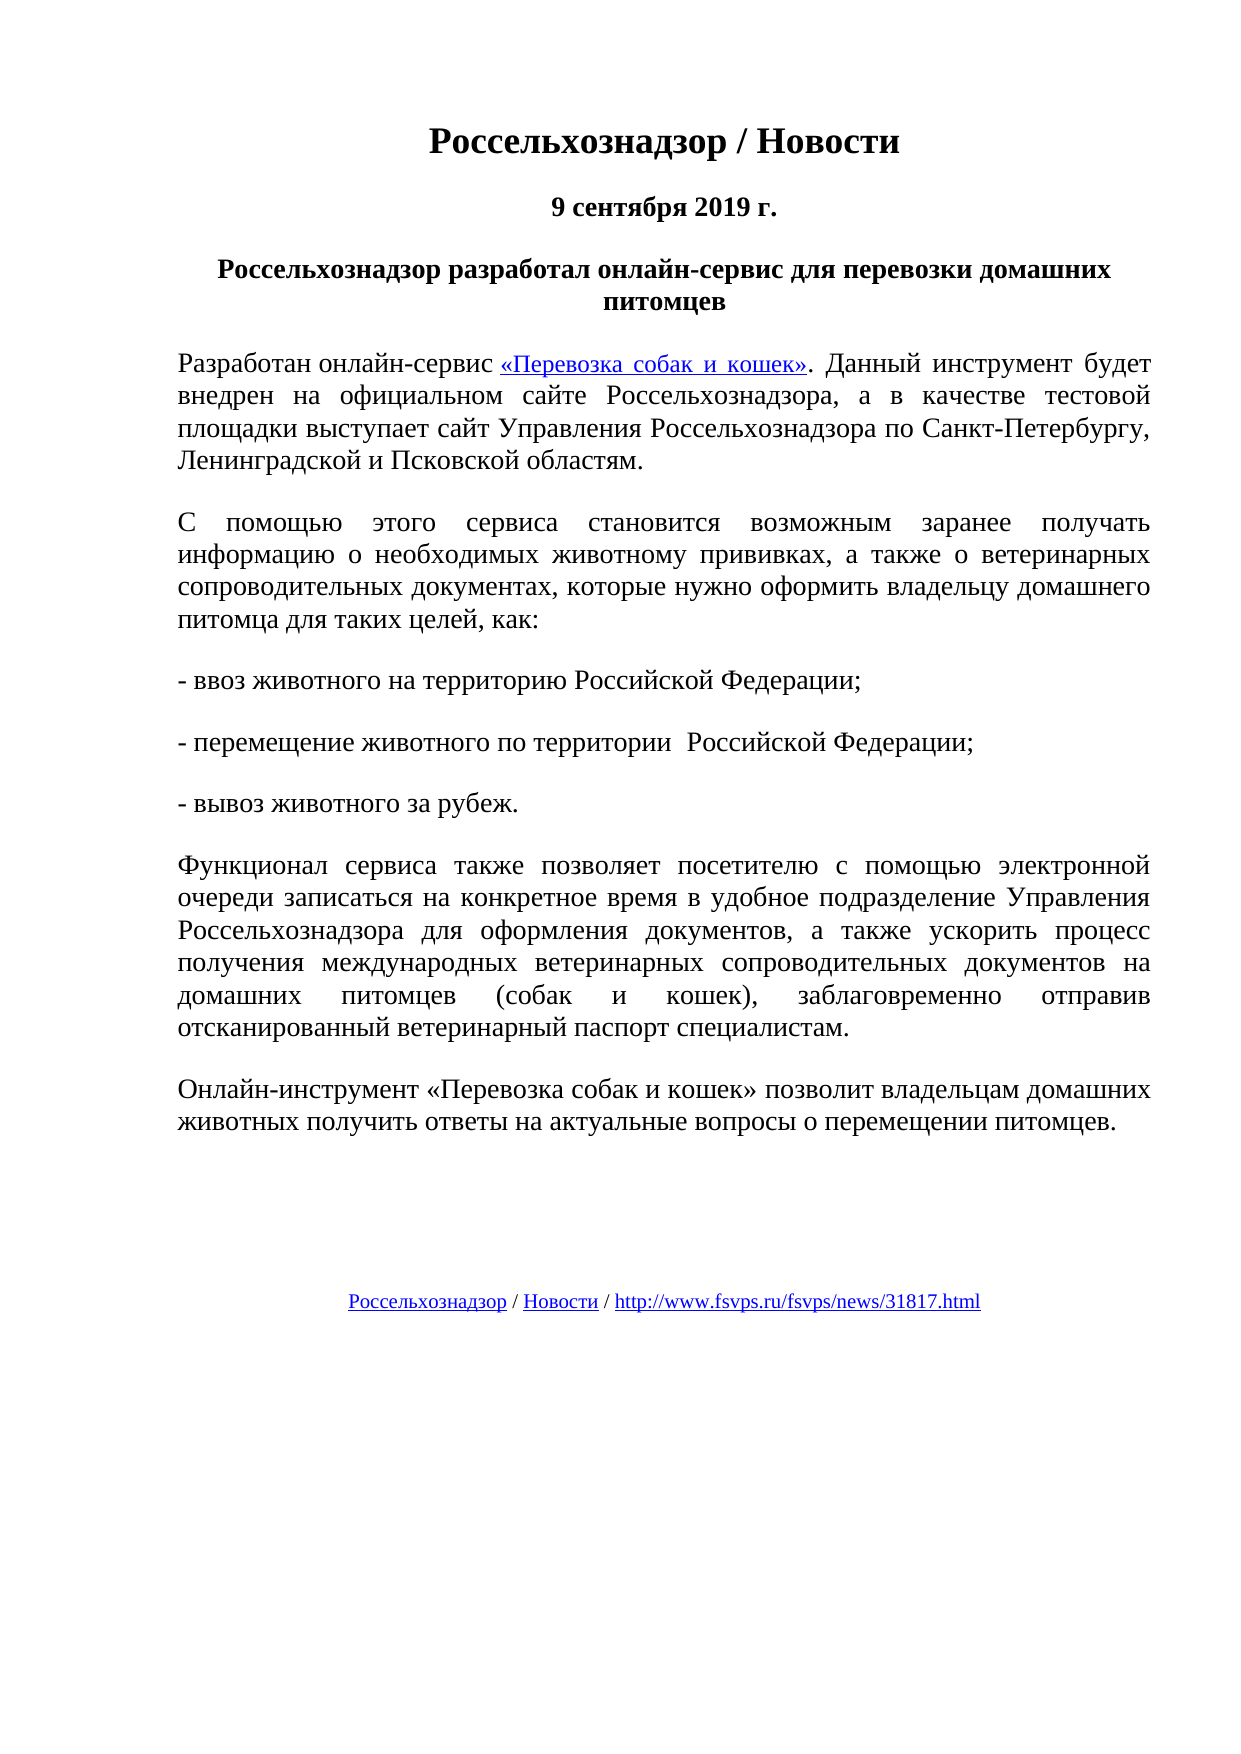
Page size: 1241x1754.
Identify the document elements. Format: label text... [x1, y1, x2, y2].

text - перемещение животного по территории Российской Федерации; [177, 725, 1152, 757]
text Онлайн-инструмент «Перевозка собак и кошек» позволит владельцам домашних животных получить ответы на актуальные вопросы о перемещении питомцев. [177, 1072, 1152, 1136]
text - ввоз животного на территорию Российской Федерации; [177, 663, 1152, 696]
text Россельхознадзор / Новости / http://www.fsvps.ru/fsvps/news/31817.html [177, 1289, 1152, 1313]
text Функционал сервиса также позволяет посетителю с помощью электронной очереди записаться на конкретное время в удобное подразделение Управления Россельхознадзора для оформления документов, а также ускорить процесс получения международных ветеринарных сопроводительных документов на домашних питомцев (собак и кошек), заблаговременно отправив отсканированный ветеринарный паспорт специалистам. [177, 848, 1152, 1042]
text Россельхознадзор / Новости [177, 118, 1152, 161]
text Разработан онлайн-сервис «Перевозка собак и кошек». Данный инструмент будет внедрен на официальном сайте Россельхознадзора, а в качестве тестовой площадки выступает сайт Управления Россельхознадзора по Санкт-Петербургу, Ленинградской и Псковской областям. [177, 346, 1152, 476]
text - вывоз животного за рубеж. [177, 787, 1152, 819]
text 9 сентября 2019 г. [177, 190, 1152, 223]
text С помощью этого сервиса становится возможным заранее получать информацию о необходимых животному прививках, а также о ветеринарных сопроводительных документах, которые нужно оформить владельцу домашнего питомца для таких целей, как: [177, 505, 1152, 634]
text Россельхознадзор разработал онлайн-сервис для перевозки домашних питомцев [177, 252, 1152, 317]
